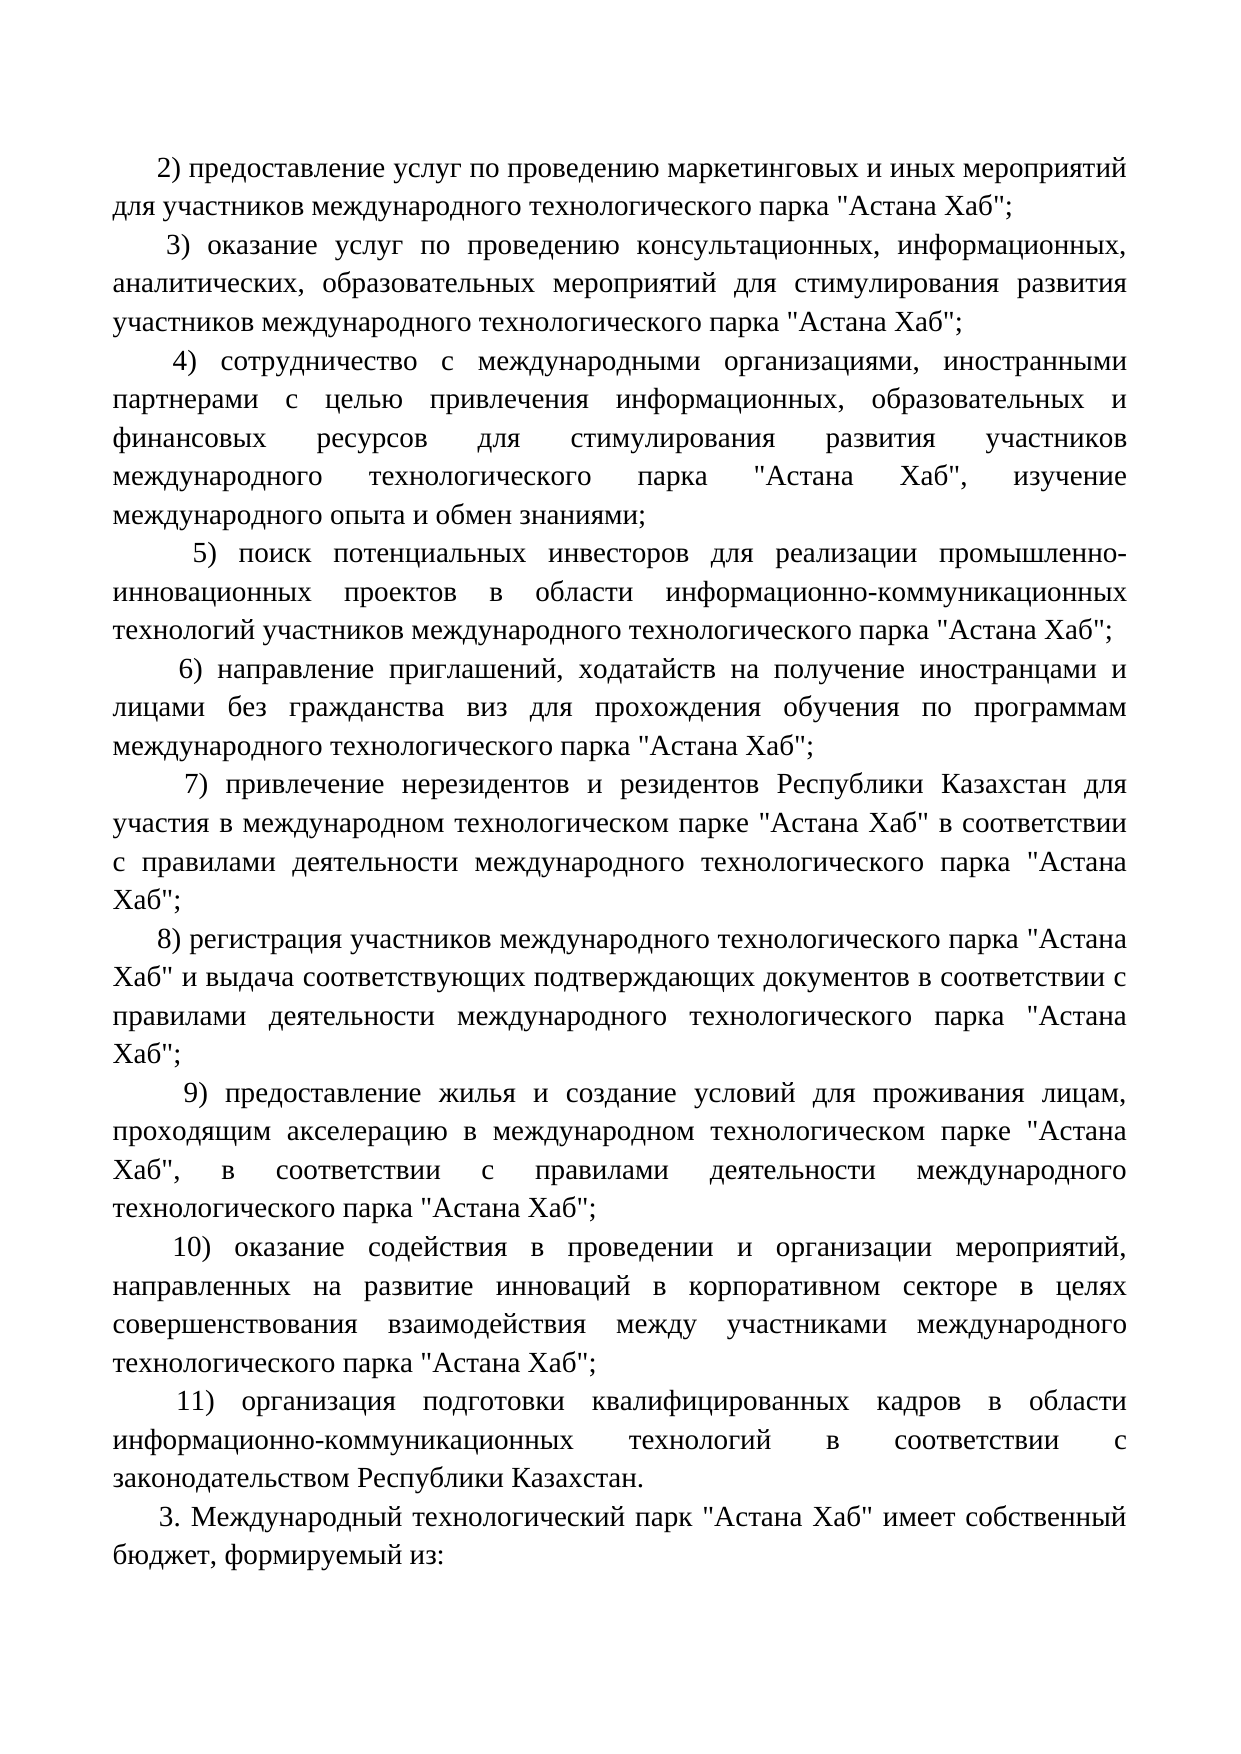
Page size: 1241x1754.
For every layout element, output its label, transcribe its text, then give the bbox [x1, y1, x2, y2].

text 7) привлечение нерезидентов и резидентов Республики Казахстан для участия в международном технологическом парке "Астана Хаб" в соответствии с правилами деятельности международного технологического парка "Астана Хаб"; [112, 767, 1128, 916]
text 3) оказание услуг по проведению консультационных, информационных, аналитических, образовательных мероприятий для стимулирования развития участников международного технологического парка "Астана Хаб"; [112, 227, 1128, 338]
text 5) поиск потенциальных инвесторов для реализации промышленно-инновационных проектов в области информационно-коммуникационных технологий участников международного технологического парка "Астана Хаб"; [112, 535, 1128, 646]
text 2) предоставление услуг по проведению маркетинговых и иных мероприятий для участников международного технологического парка "Астана Хаб"; [112, 150, 1128, 222]
text 4) сотрудничество с международными организациями, иностранными партнерами с целью привлечения информационных, образовательных и финансовых ресурсов для стимулирования развития участников международного технологического парка "Астана Хаб", изучение международного опыта и обмен знаниями; [112, 343, 1128, 530]
text 3. Международный технологический парк "Астана Хаб" имеет собственный бюджет, формируемый из: [112, 1499, 1128, 1571]
text 6) направление приглашений, ходатайств на получение иностранцами и лицами без гражданства виз для прохождения обучения по программам международного технологического парка "Астана Хаб"; [112, 651, 1128, 762]
text 11) организация подготовки квалифицированных кадров в области информационно-коммуникационных технологий в соответствии с законодательством Республики Казахстан. [112, 1383, 1128, 1494]
text 10) оказание содействия в проведении и организации мероприятий, направленных на развитие инноваций в корпоративном секторе в целях совершенствования взаимодействия между участниками международного технологического парка "Астана Хаб"; [112, 1229, 1128, 1378]
text 9) предоставление жилья и создание условий для проживания лицам, проходящим акселерацию в международном технологическом парке "Астана Хаб", в соответствии с правилами деятельности международного технологического парка "Астана Хаб"; [112, 1075, 1128, 1224]
text 8) регистрация участников международного технологического парка "Астана Хаб" и выдача соответствующих подтверждающих документов в соответствии с правилами деятельности международного технологического парка "Астана Хаб"; [112, 921, 1128, 1070]
